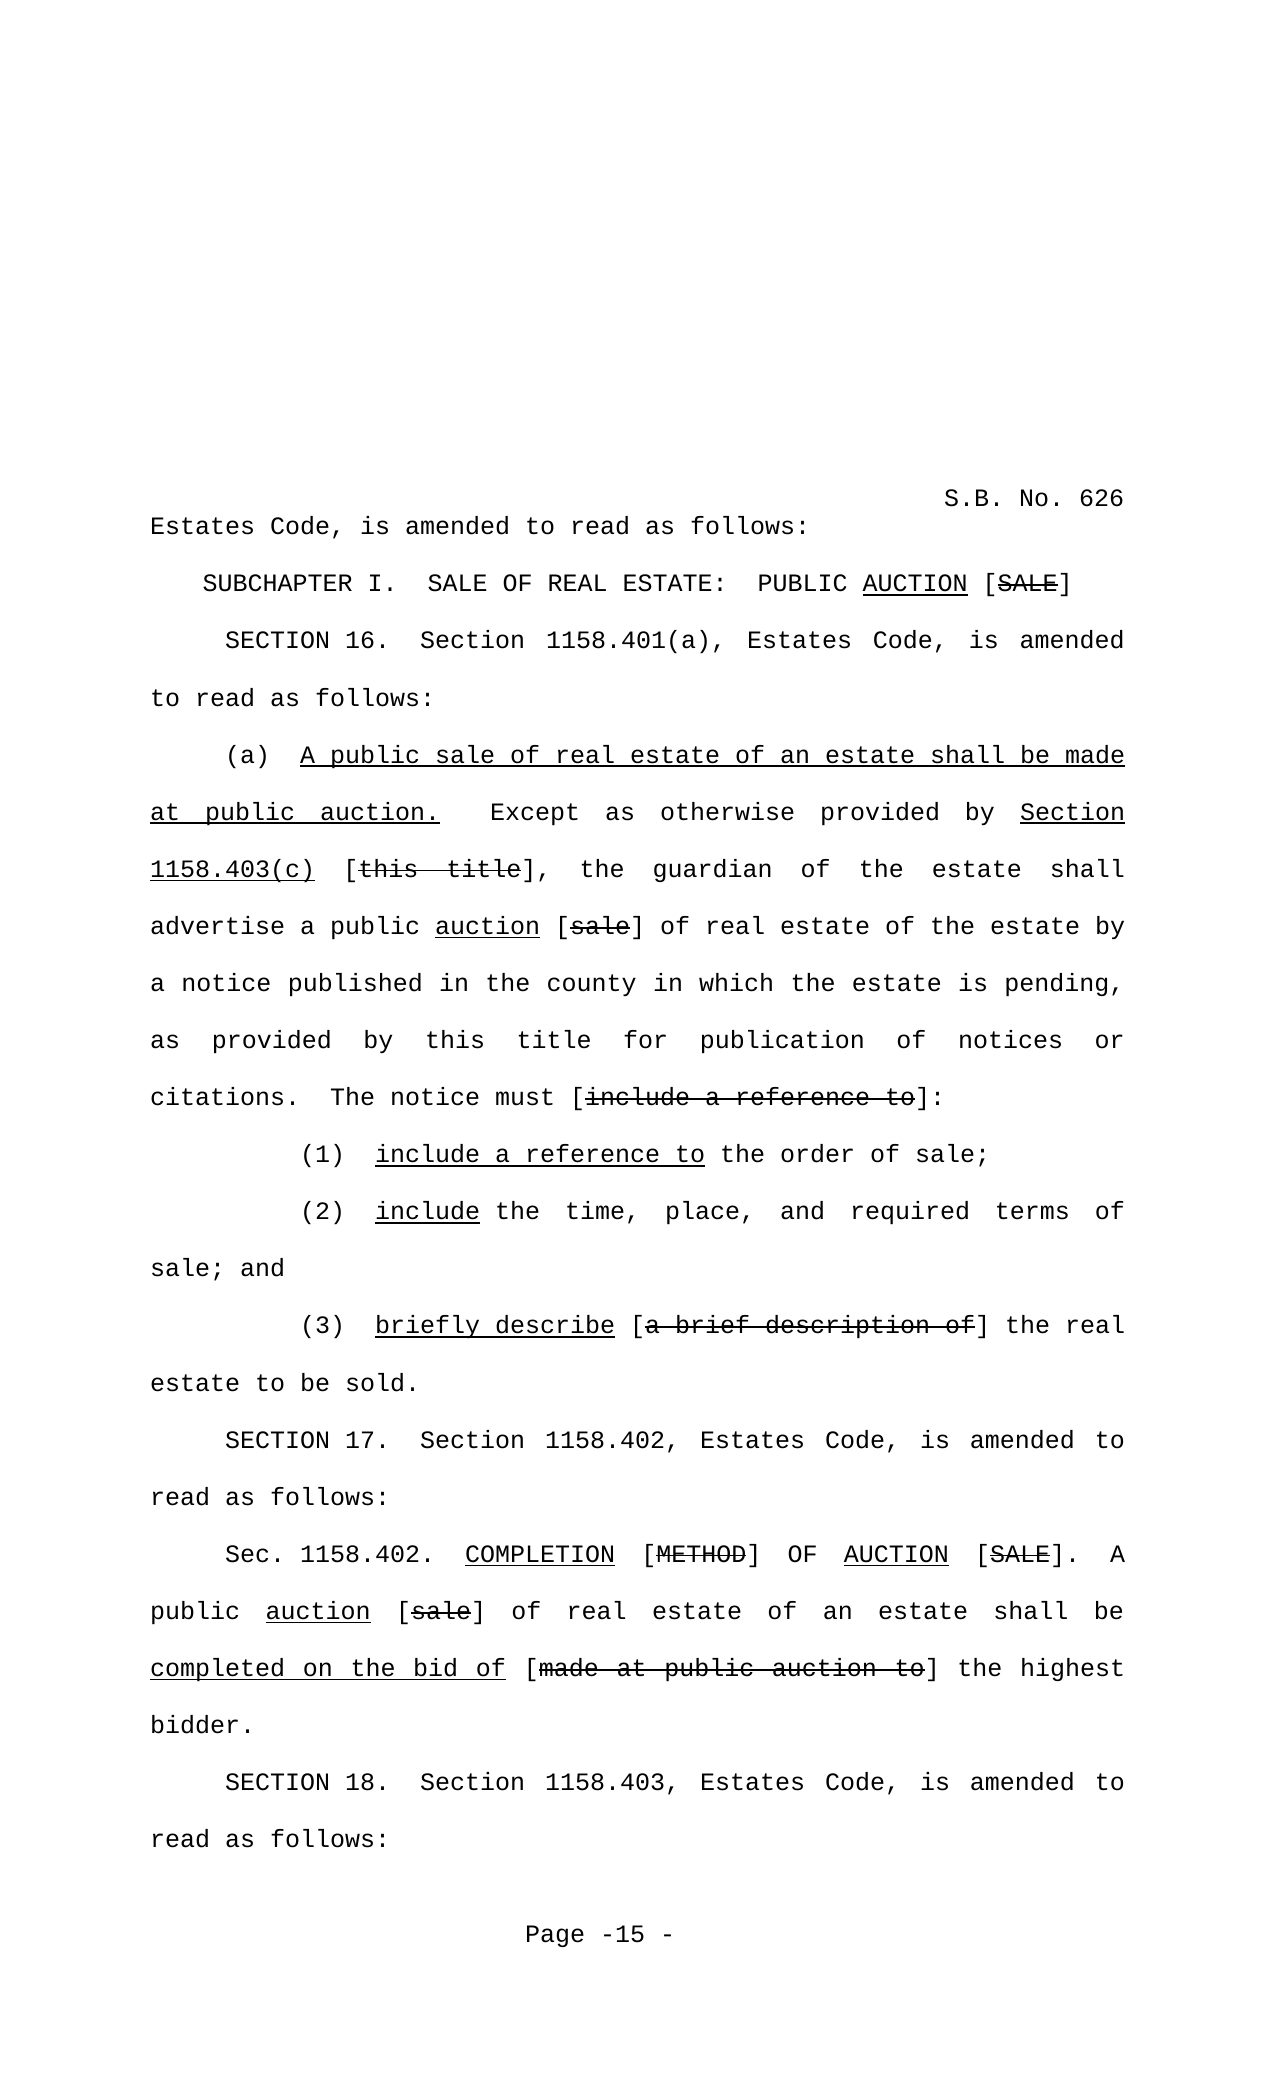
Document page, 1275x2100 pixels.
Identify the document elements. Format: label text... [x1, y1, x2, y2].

text (1) include a reference to the order of sale; [150, 1142, 1125, 1170]
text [150, 514, 1125, 542]
text (a) A public sale of real estate of an estate shall be made at public auction. Except as otherwise provided by Section 1158.403(c) [this title], the guardian of the estate shall advertise a public auction [sale] of real estate of the estate by a notice published in the county in which the estate is pending, as provided by this title for publication of notices or citations. The notice must [include a reference to]: [150, 742, 1125, 1113]
text SECTION 17. Section 1158.402, Estates Code, is amended to read as follows: [150, 1427, 1125, 1513]
text Sec. 1158.402. COMPLETION [METHOD] OF AUCTION [SALE]. A public auction [sale] of real estate of an estate shall be completed on the bid of [made at public auction to] the highest bidder. [150, 1541, 1125, 1741]
text SECTION 18. Section 1158.403, Estates Code, is amended to read as follows: [150, 1769, 1125, 1855]
text SECTION 16. Section 1158.401(a), Estates Code, is amended to read as follows: [150, 628, 1125, 713]
text (2) include the time, place, and required terms of sale; and [150, 1199, 1125, 1284]
text (3) briefly describe [a brief description of] the real estate to be sold. [150, 1313, 1125, 1398]
text SUBCHAPTER I. SALE OF REAL ESTATE: PUBLIC AUCTION [SALE] [150, 571, 1125, 599]
